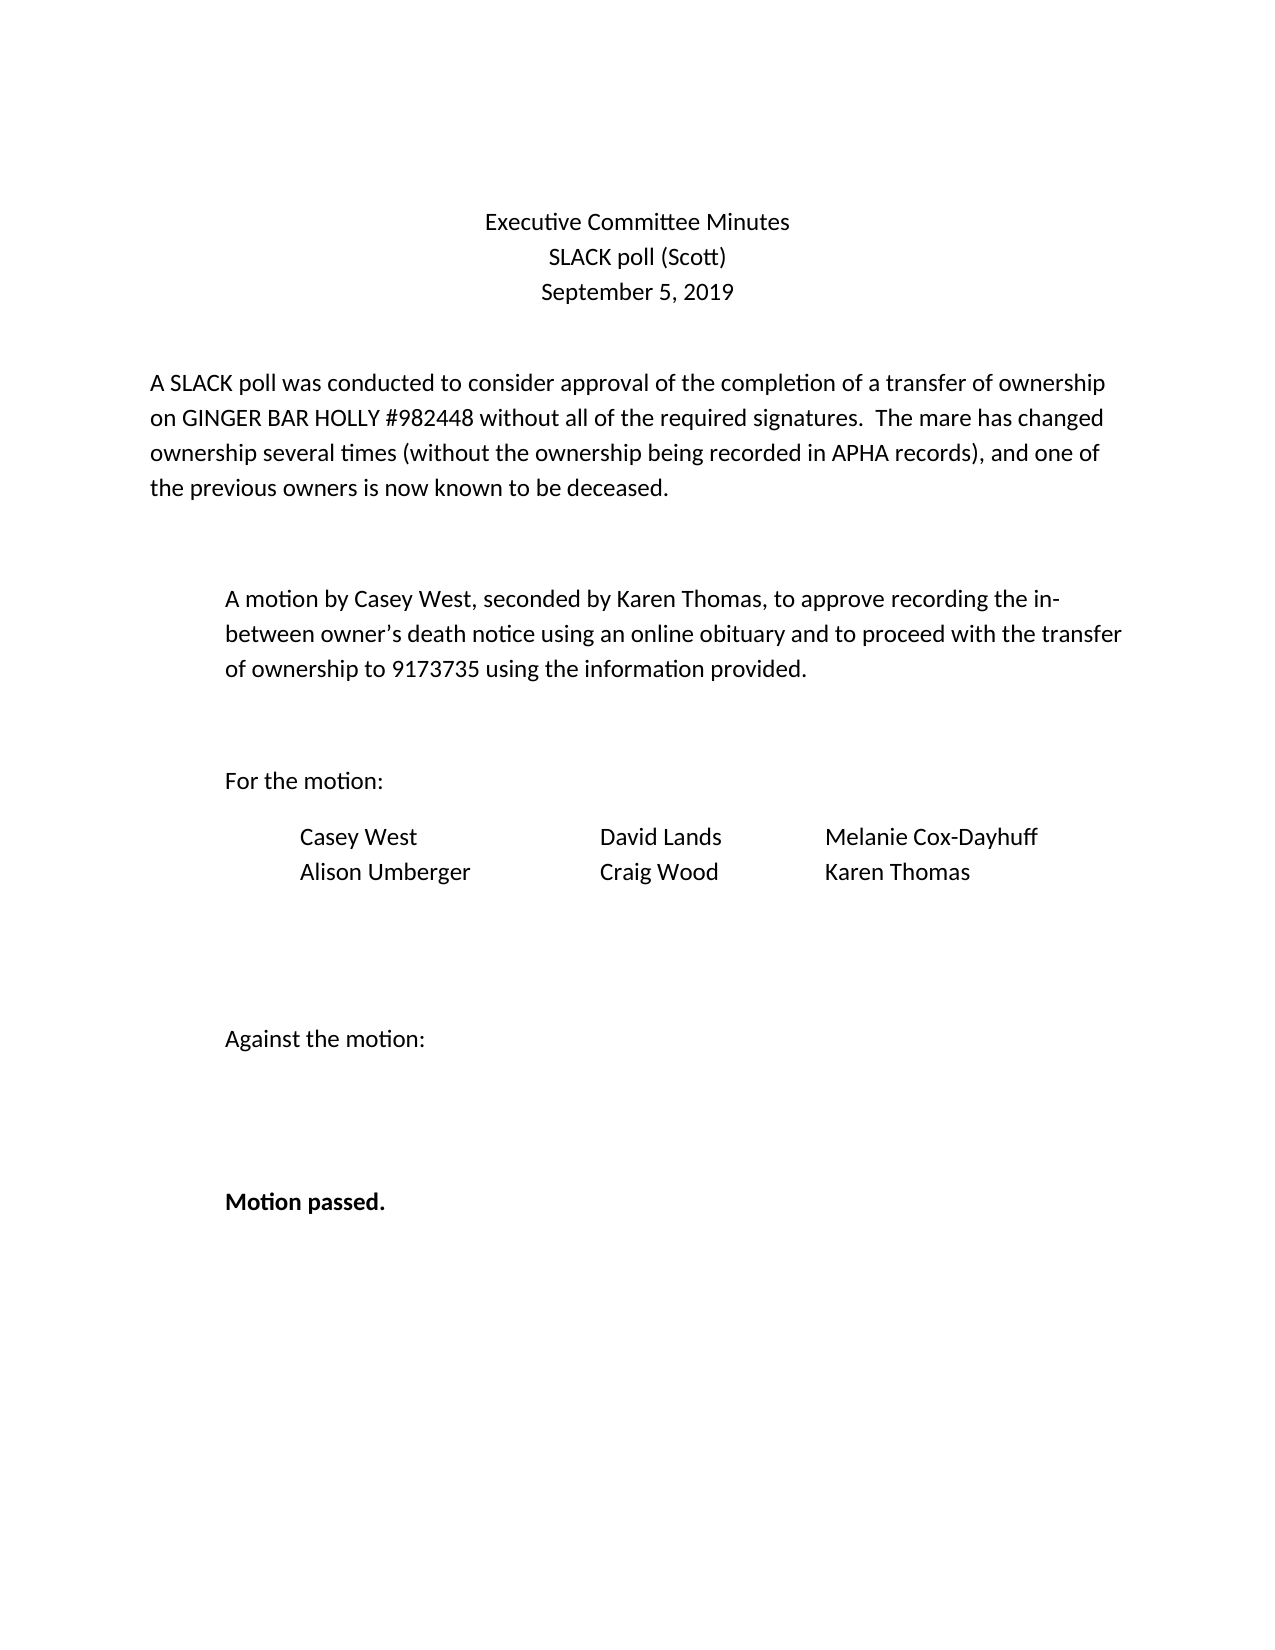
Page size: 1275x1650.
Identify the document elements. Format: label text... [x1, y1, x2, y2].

text September 5, 2019 [150, 276, 1125, 306]
text Executive Committee Minutes [150, 206, 1125, 236]
text A motion by Casey West, seconded by Karen Thomas, to approve recording the in-between owner’s death notice using an online obituary and to proceed with the transfer of ownership to 9173735 using the information provided. [225, 583, 1125, 684]
text For the motion: [150, 765, 1125, 796]
text SLACK poll (Scott) [150, 241, 1125, 271]
text Against the motion: [150, 1023, 1125, 1054]
text Casey West David Lands Melanie Cox-Dayhuff Alison Umberger Craig Wood Karen Thomas [225, 821, 1125, 886]
text Motion passed. [150, 1186, 1125, 1216]
text A SLACK poll was conducted to consider approval of the completion of a transfer of ownership on GINGER BAR HOLLY #982448 without all of the required signatures. The mare has changed ownership several times (without the ownership being recorded in APHA records), and one of the previous owners is now known to be deceased. [150, 367, 1125, 502]
